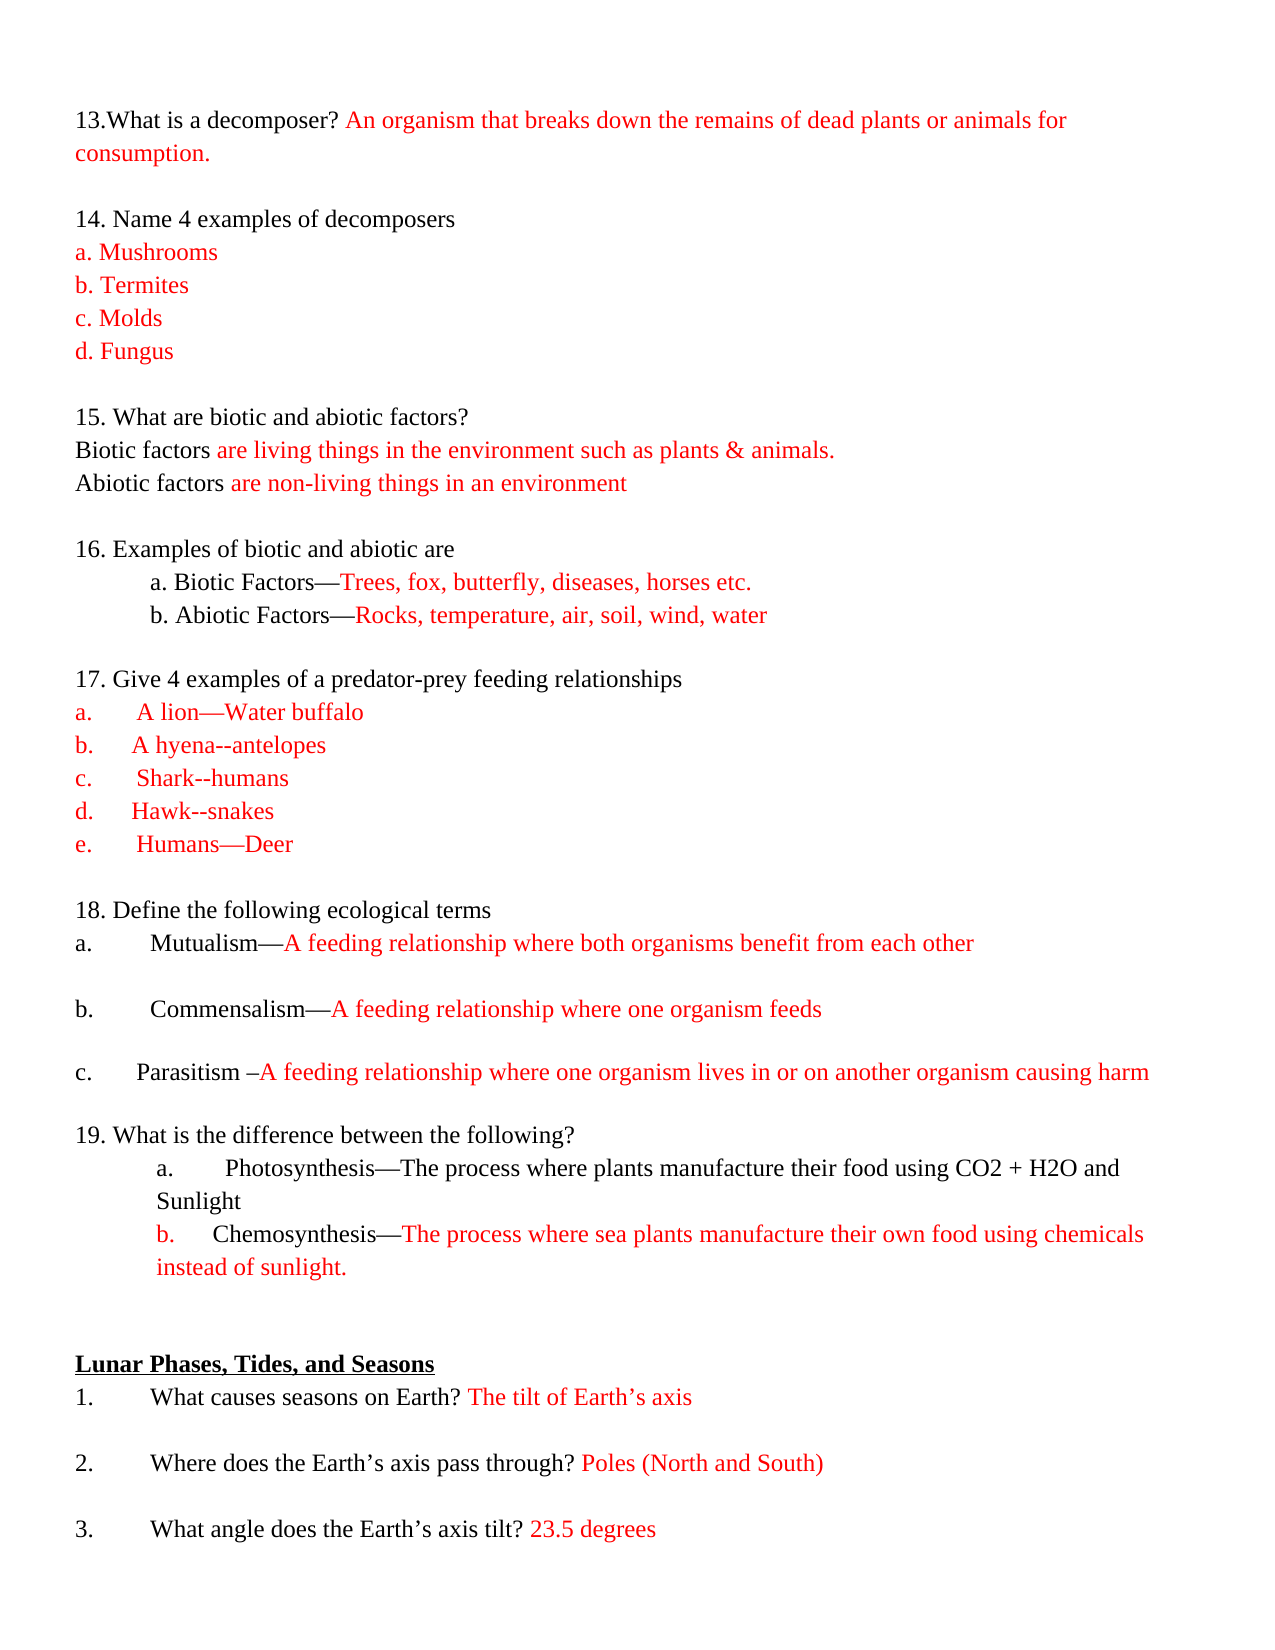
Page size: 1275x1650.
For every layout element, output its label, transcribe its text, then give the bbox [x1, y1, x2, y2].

text a. Photosynthesis—The process where plants manufacture their food using CO2 + H2O and Sunlight [156, 1153, 1200, 1215]
text c. Molds [75, 303, 1200, 332]
text a. Biotic Factors—Trees, fox, butterfly, diseases, horses etc. [75, 567, 1200, 596]
text 13.What is a decomposer? An organism that breaks down the remains of dead plants or animals for consumption. [75, 105, 1200, 167]
text c. Parasitism –A feeding relationship where one organism lives in or on another organism causing harm [75, 1057, 1200, 1086]
text Lunar Phases, Tides, and Seasons [75, 1349, 1200, 1377]
text 17. Give 4 examples of a predator-prey feeding relationships [75, 664, 1200, 692]
text a. A lion—Water buffalo [75, 697, 1200, 726]
text Abiotic factors are non-living things in an environment [75, 468, 1200, 497]
text 15. What are biotic and abiotic factors? [75, 402, 1200, 431]
text b. Commensalism—A feeding relationship where one organism feeds [75, 994, 1200, 1023]
text 2. Where does the Earth’s axis pass through? Poles (North and South) [75, 1448, 1200, 1477]
text b. Abiotic Factors—Rocks, temperature, air, soil, wind, water [75, 601, 1200, 629]
text 14. Name 4 examples of decomposers [75, 204, 1200, 233]
text 18. Define the following ecological terms [75, 895, 1200, 924]
text e. Humans—Deer [75, 829, 1200, 858]
text b. A hyena--antelopes [75, 730, 1200, 758]
text 16. Examples of biotic and abiotic are [75, 534, 1200, 563]
text a. Mushrooms [75, 237, 1200, 266]
text c. Shark--humans [75, 763, 1200, 792]
text 19. What is the difference between the following? [75, 1120, 1200, 1149]
text a. Mutualism—A feeding relationship where both organisms benefit from each other [75, 928, 1200, 957]
text d. Hawk--snakes [75, 796, 1200, 824]
text b. Termites [75, 270, 1200, 299]
text 3. What angle does the Earth’s axis tilt? 23.5 degrees [75, 1514, 1200, 1543]
text 1. What causes seasons on Earth? The tilt of Earth’s axis [75, 1382, 1200, 1411]
text Biotic factors are living things in the environment such as plants & animals. [75, 435, 1200, 464]
text d. Fungus [75, 336, 1200, 365]
text b. Chemosynthesis—The process where sea plants manufacture their own food using chemicals instead of sunlight. [156, 1219, 1200, 1281]
